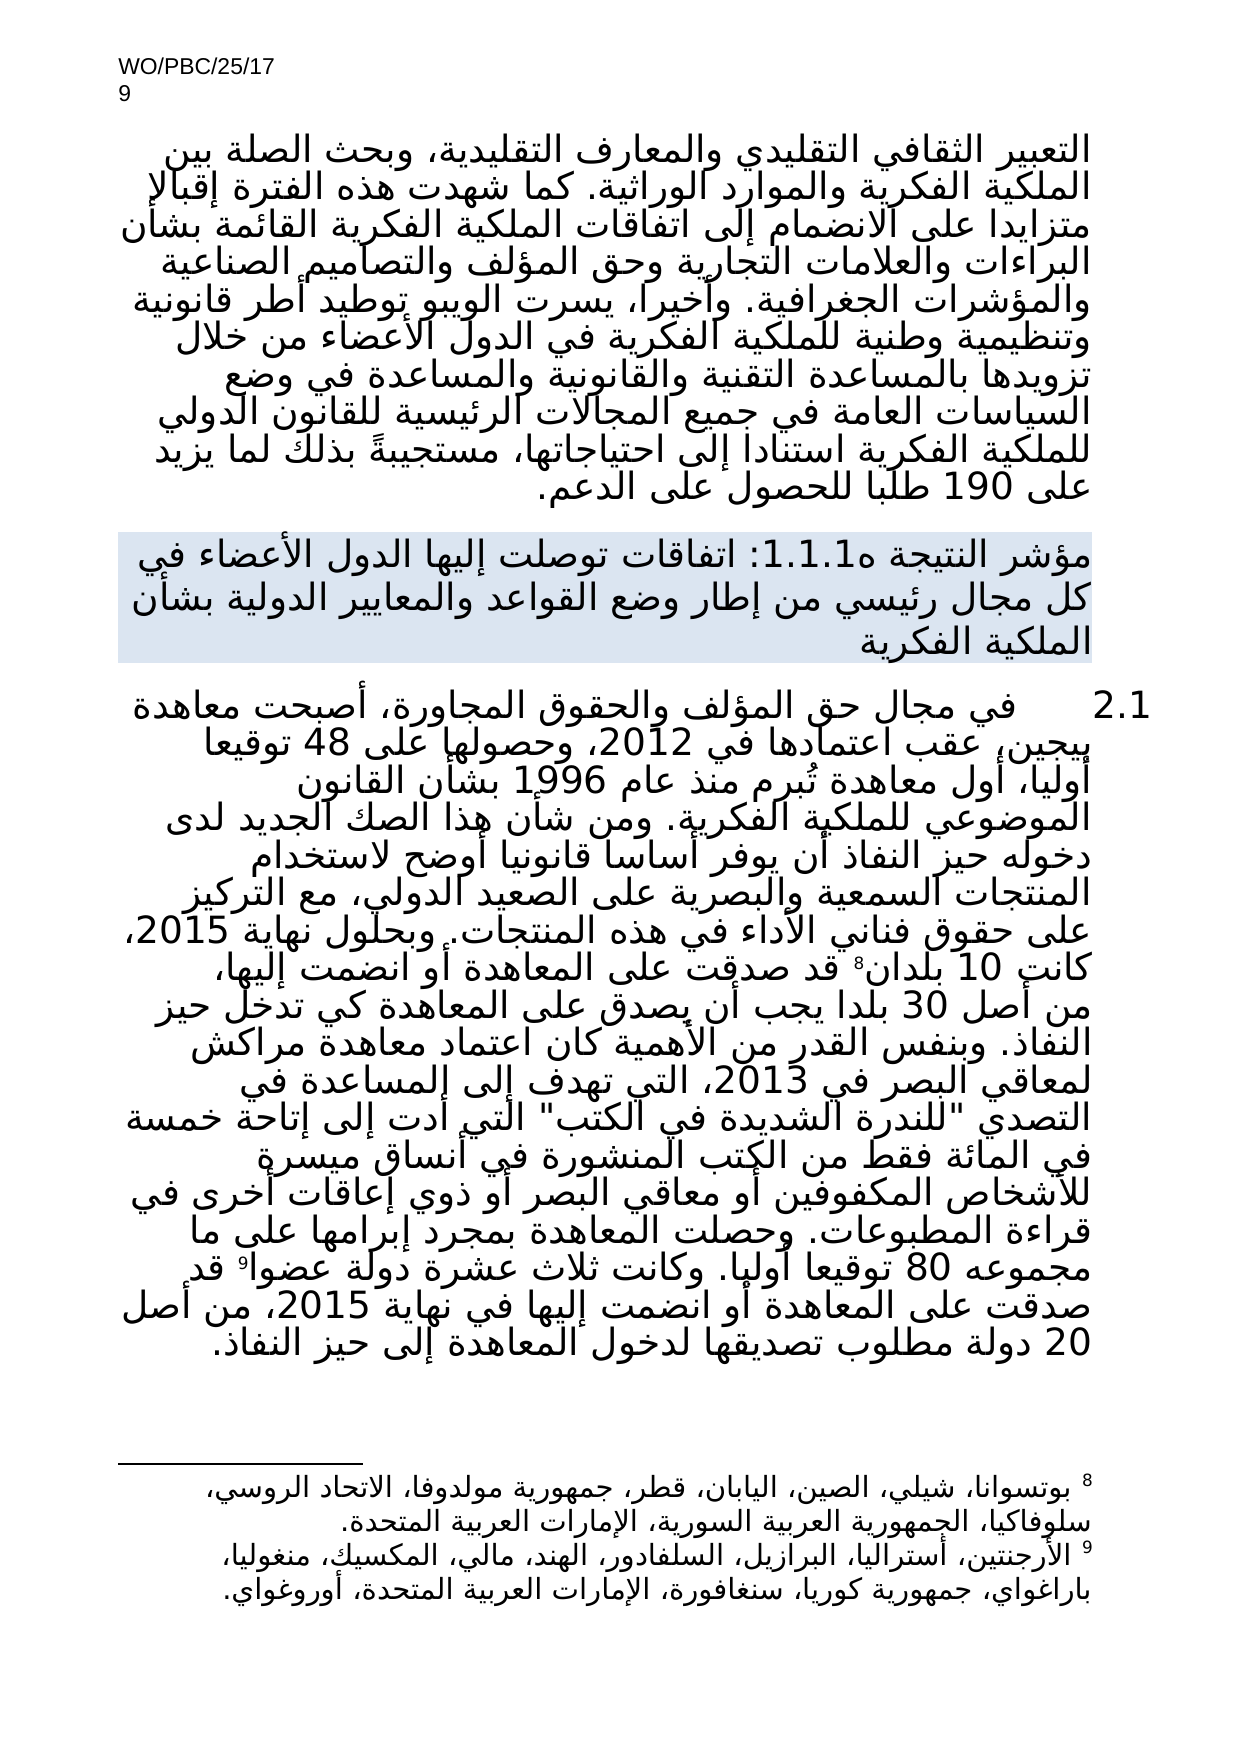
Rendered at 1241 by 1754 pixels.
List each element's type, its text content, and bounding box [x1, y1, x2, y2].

subtitle مؤشر النتيجة ه1.1.1: اتفاقات توصلت إليها الدول الأعضاء في كل مجال رئيسي من إطار وضع القواعد والمعايير الدولية بشأن الملكية الفكرية [118, 532, 1092, 663]
list في مجال حق المؤلف والحقوق المجاورة، أصبحت معاهدة بيجين، عقب اعتمادها في 2012، وحصولها على 48 توقيعا أوليا، أول معاهدة تُبرم منذ عام 1996 بشأن القانون الموضوعي للملكية الفكرية. ومن شأن هذا الصك الجديد لدى دخوله حيز النفاذ أن يوفر أساسا قانونيا أوضح لاستخدام المنتجات السمعية والبصرية على الصعيد الدولي، مع التركيز على حقوق فناني الأداء في هذه المنتجات. وبحلول نهاية 2015، كانت 10 بلدان قد صدقت على المعاهدة أو انضمت إليها، من أصل 30 بلدا يجب أن يصدق على المعاهدة كي تدخل حيز النفاذ. وبنفس القدر من الأهمية كان اعتماد معاهدة مراكش لمعاقي البصر في 2013، التي تهدف إلى المساعدة في التصدي "للندرة الشديدة في الكتب" التي أدت إلى إتاحة خمسة في المائة فقط من الكتب المنشورة في أنساق ميسرة للأشخاص المكفوفين أو معاقي البصر أو ذوي إعاقات أخرى في قراءة المطبوعات. وحصلت المعاهدة بمجرد إبرامها على ما مجموعه 80 توقيعا أوليا. وكانت ثلاث عشرة دولة عضوا قد صدقت على المعاهدة أو انضمت إليها في نهاية 2015، من أصل 20 دولة مطلوب تصديقها لدخول المعاهدة إلى حيز النفاذ. [118, 688, 1092, 1363]
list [118, 132, 1092, 507]
